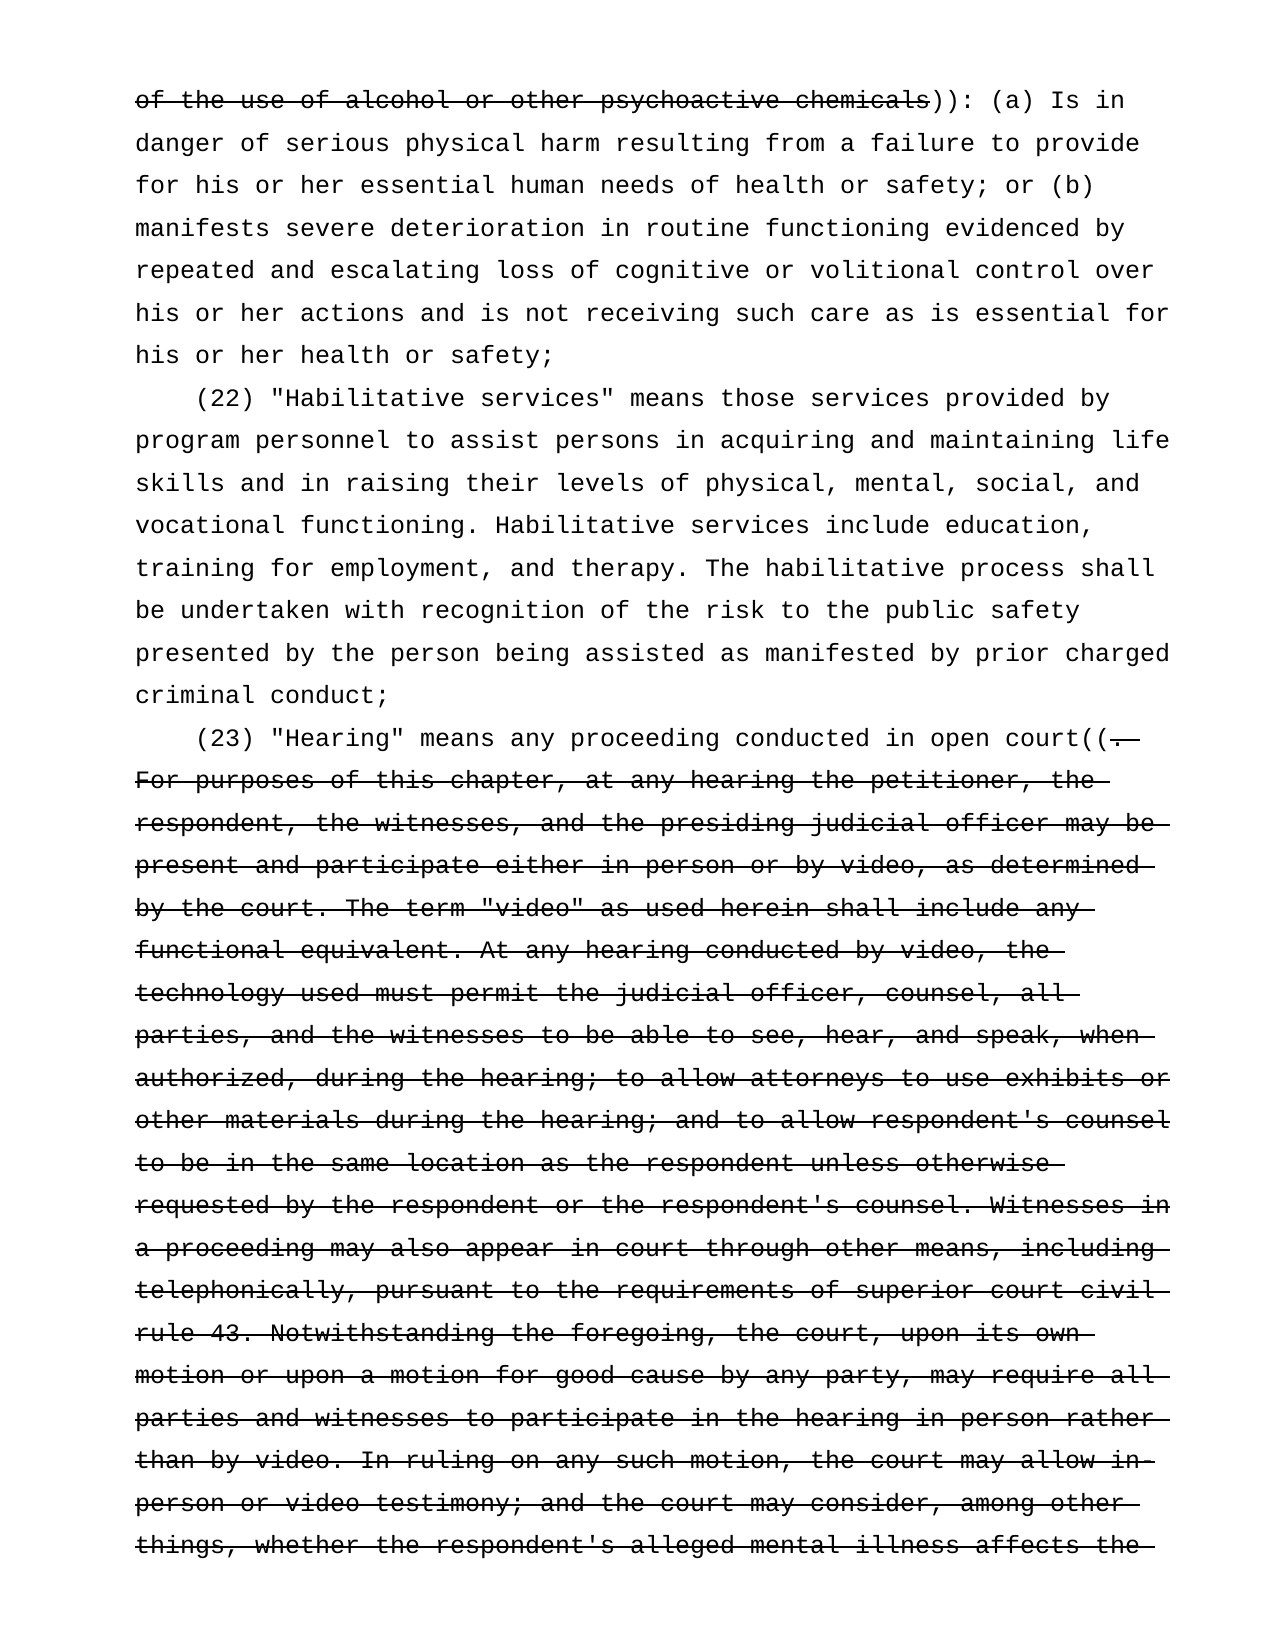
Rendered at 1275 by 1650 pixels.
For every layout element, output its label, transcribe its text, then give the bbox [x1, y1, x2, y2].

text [135, 1421, 1170, 1562]
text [135, 75, 1170, 372]
text (22) "Habilitative services" means those services provided by program personnel to assist persons in acquiring and maintaining life skills and in raising their levels of physical, mental, social, and vocational functioning. Habilitative services include education, training for employment, and therapy. The habilitative process shall be undertaken with recognition of the risk to the public safety presented by the person being assisted as manifested by prior charged criminal conduct; [135, 372, 1170, 712]
